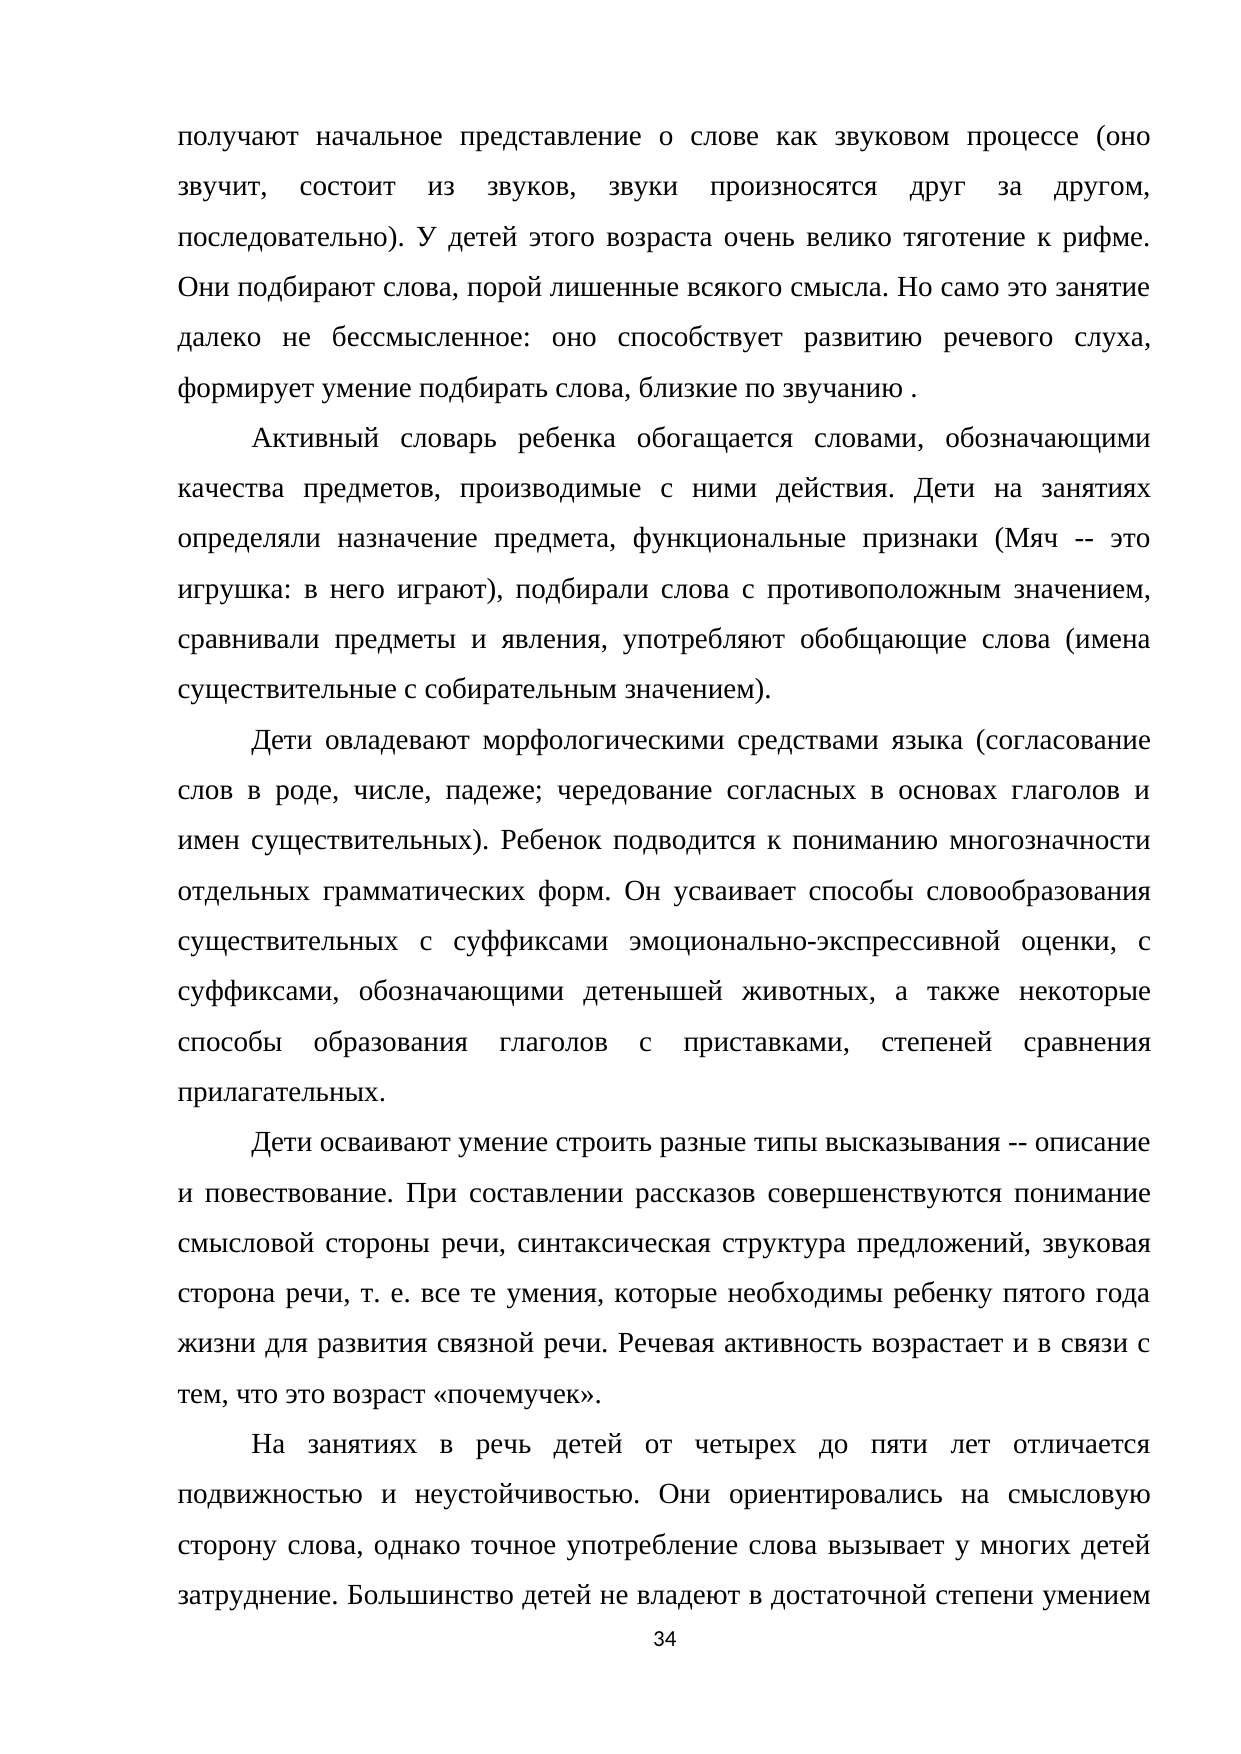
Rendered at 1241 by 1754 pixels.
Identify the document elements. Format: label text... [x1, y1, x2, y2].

text Активный словарь ребенка обогащается словами, обозначающими качества предметов, производимые с ними действия. Дети на занятиях определяли назначение предмета, функциональные признаки (Мяч -- это игрушка: в него играют), подбирали слова с противоположным значением, сравнивали предметы и явления, употребляют обобщающие слова (имена существительные с собирательным значением). [177, 420, 1152, 705]
text Дети овладевают морфологическими средствами языка (согласование слов в роде, числе, падеже; чередование согласных в основах глаголов и имен существительных). Ребенок подводится к пониманию многозначности отдельных грамматических форм. Он усваивает способы словообразования существительных с суффиксами эмоционально-экспрессивной оценки, с суффиксами, обозначающими детенышей животных, а также некоторые способы образования глаголов с приставками, степеней сравнения прилагательных. [177, 722, 1152, 1108]
text Дети осваивают умение строить разные типы высказывания -- описание и повествование. При составлении рассказов совершенствуются понимание смысловой стороны речи, синтаксическая структура предложений, звуковая сторона речи, т. е. все те умения, которые необходимы ребенку пятого года жизни для развития связной речи. Речевая активность возрастает и в связи с тем, что это возраст «почемучек». [177, 1124, 1152, 1409]
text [177, 1426, 1152, 1611]
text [177, 118, 1152, 403]
